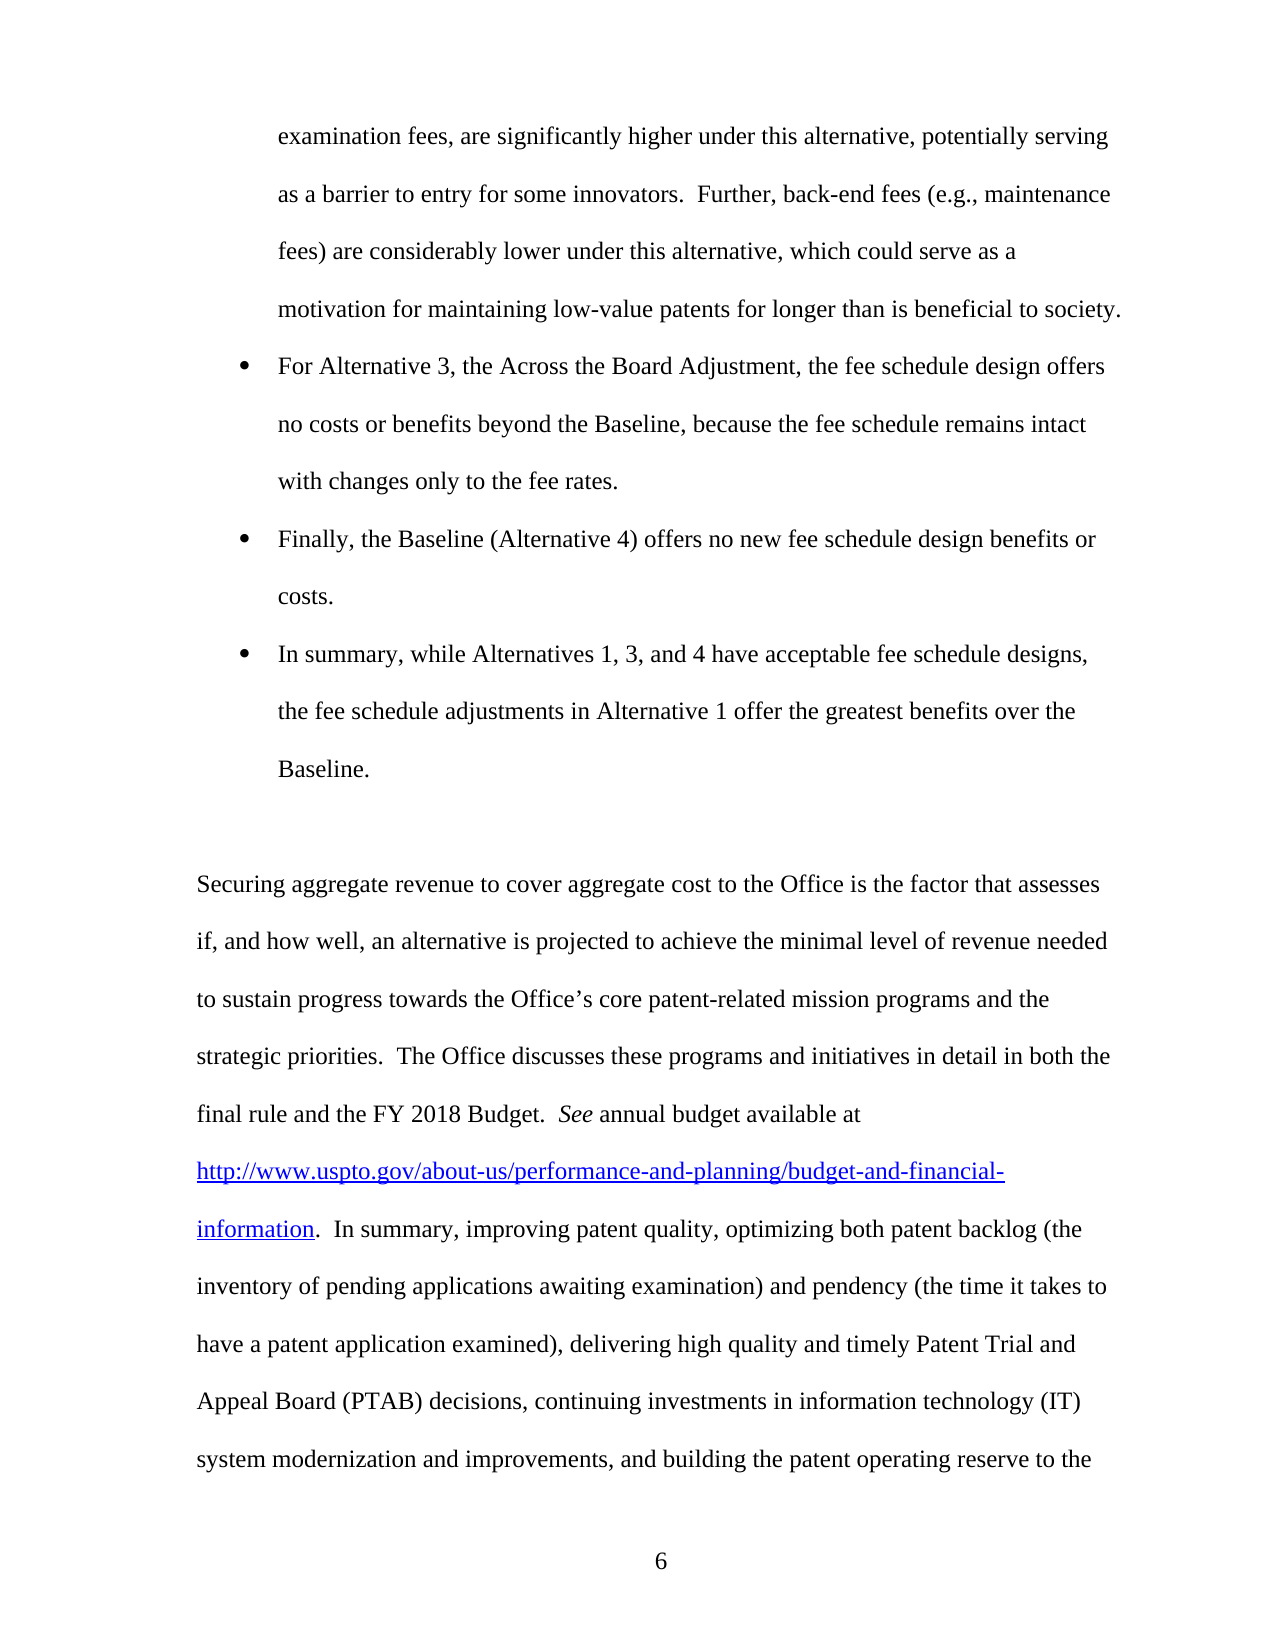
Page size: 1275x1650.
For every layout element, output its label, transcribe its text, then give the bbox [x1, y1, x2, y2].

list Finally, the Baseline (Alternative 4) offers no new fee schedule design benefits or costs. [240, 524, 1125, 610]
list In summary, while Alternatives 1, 3, and 4 have acceptable fee schedule designs, the fee schedule adjustments in Alternative 1 offer the greatest benefits over the Baseline. [240, 639, 1125, 783]
list For Alternative 3, the Across the Board Adjustment, the fee schedule design offers no costs or benefits beyond the Baseline, because the fee schedule remains intact with changes only to the fee rates. [240, 351, 1125, 495]
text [196, 869, 1125, 1473]
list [240, 121, 1125, 323]
